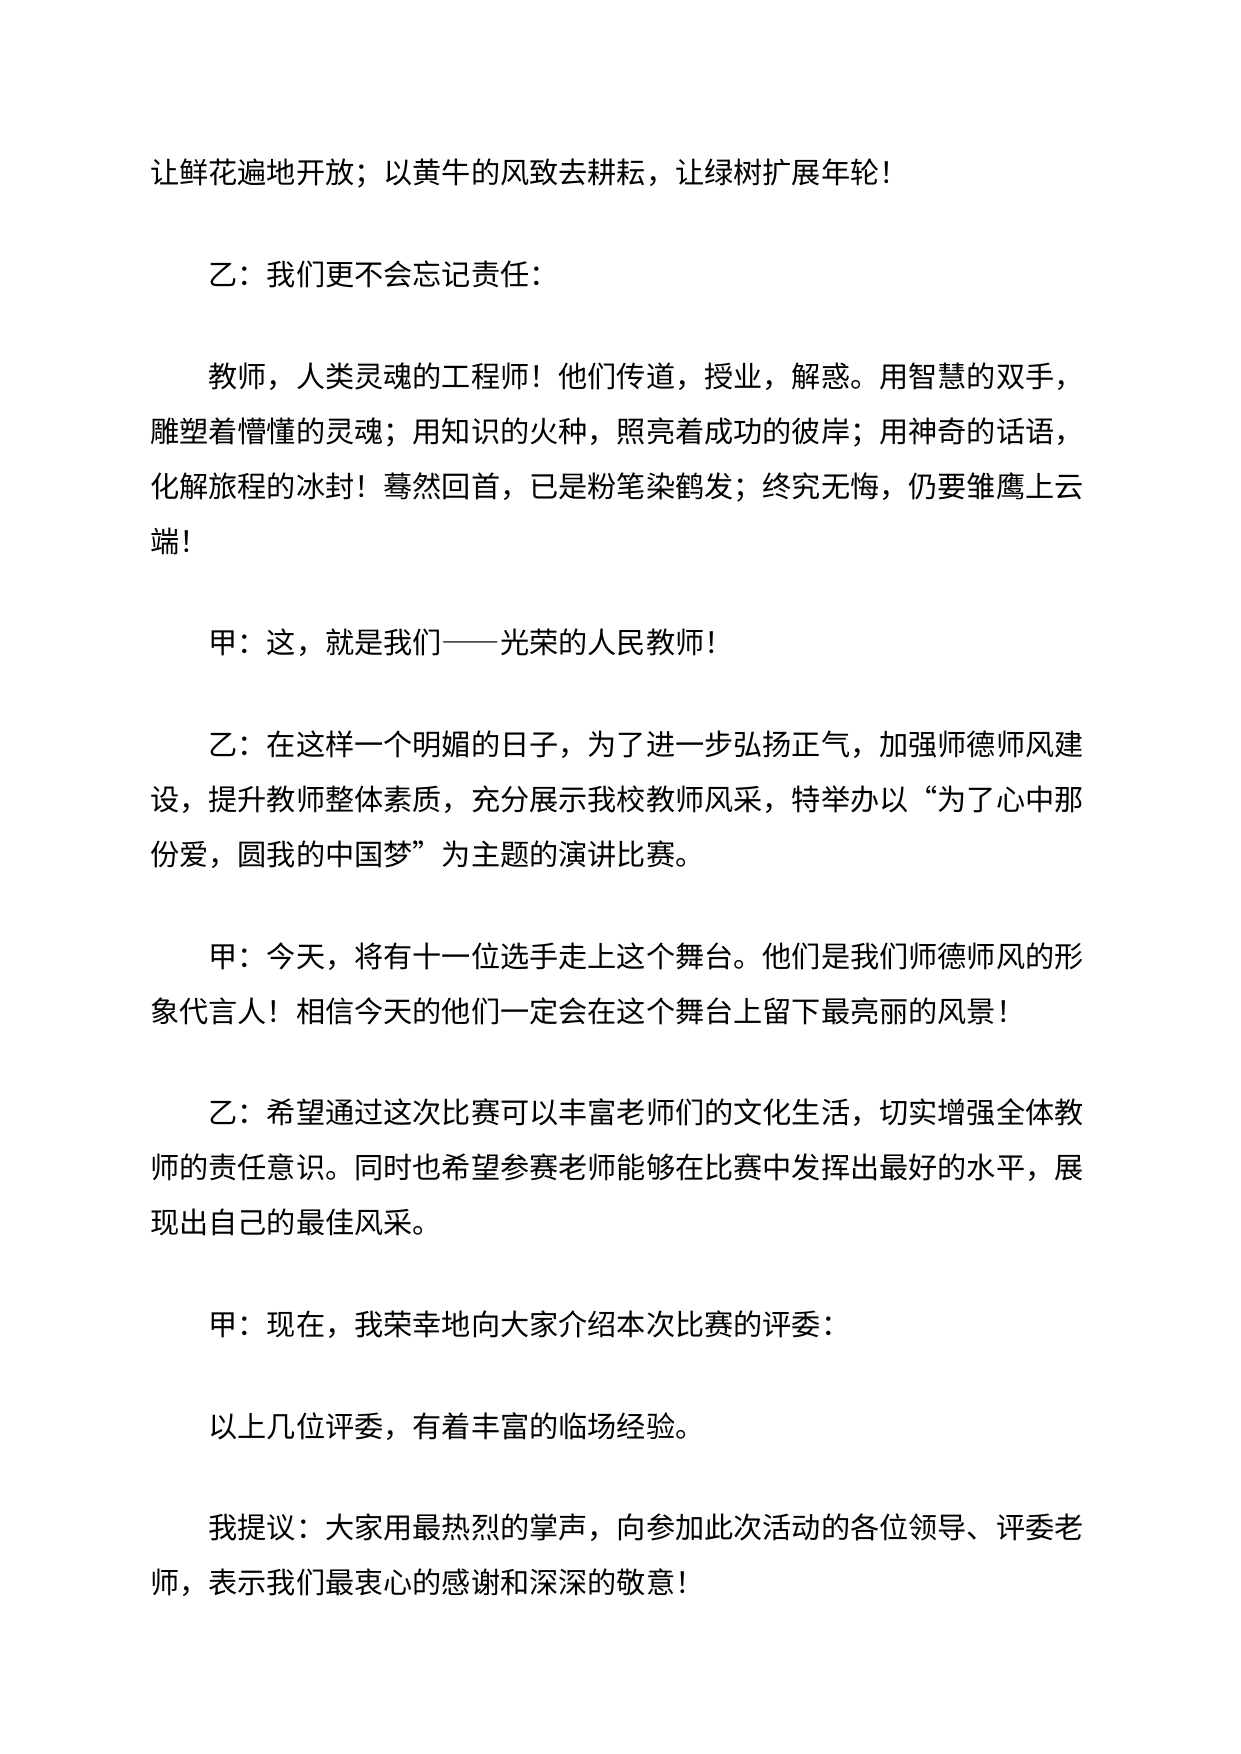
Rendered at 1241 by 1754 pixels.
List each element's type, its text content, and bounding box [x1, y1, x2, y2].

text 甲：现在，我荣幸地向大家介绍本次比赛的评委： [150, 1302, 1090, 1344]
text 甲：今天，将有十一位选手走上这个舞台。他们是我们师德师风的形象代言人！相信今天的他们一定会在这个舞台上留下最亮丽的风景！ [150, 933, 1090, 1031]
text 以上几位评委，有着丰富的临场经验。 [150, 1403, 1090, 1446]
text 乙：我们更不会忘记责任： [150, 252, 1090, 294]
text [150, 150, 1090, 192]
text 乙：在这样一个明媚的日子，为了进一步弘扬正气，加强师德师风建设，提升教师整体素质，充分展示我校教师风采，特举办以“为了心中那份爱，圆我的中国梦”为主题的演讲比赛。 [150, 722, 1090, 874]
text 我提议：大家用最热烈的掌声，向参加此次活动的各位领导、评委老师，表示我们最衷心的感谢和深深的敬意！ [150, 1505, 1090, 1602]
text 乙：希望通过这次比赛可以丰富老师们的文化生活，切实增强全体教师的责任意识。同时也希望参赛老师能够在比赛中发挥出最好的水平，展现出自己的最佳风采。 [150, 1090, 1090, 1242]
text 教师，人类灵魂的工程师！他们传道，授业，解惑。用智慧的双手，雕塑着懵懂的灵魂；用知识的火种，照亮着成功的彼岸；用神奇的话语，化解旅程的冰封！蓦然回首，已是粉笔染鹤发；终究无悔，仍要雏鹰上云端！ [150, 353, 1090, 561]
text 甲：这，就是我们——光荣的人民教师！ [150, 620, 1090, 662]
